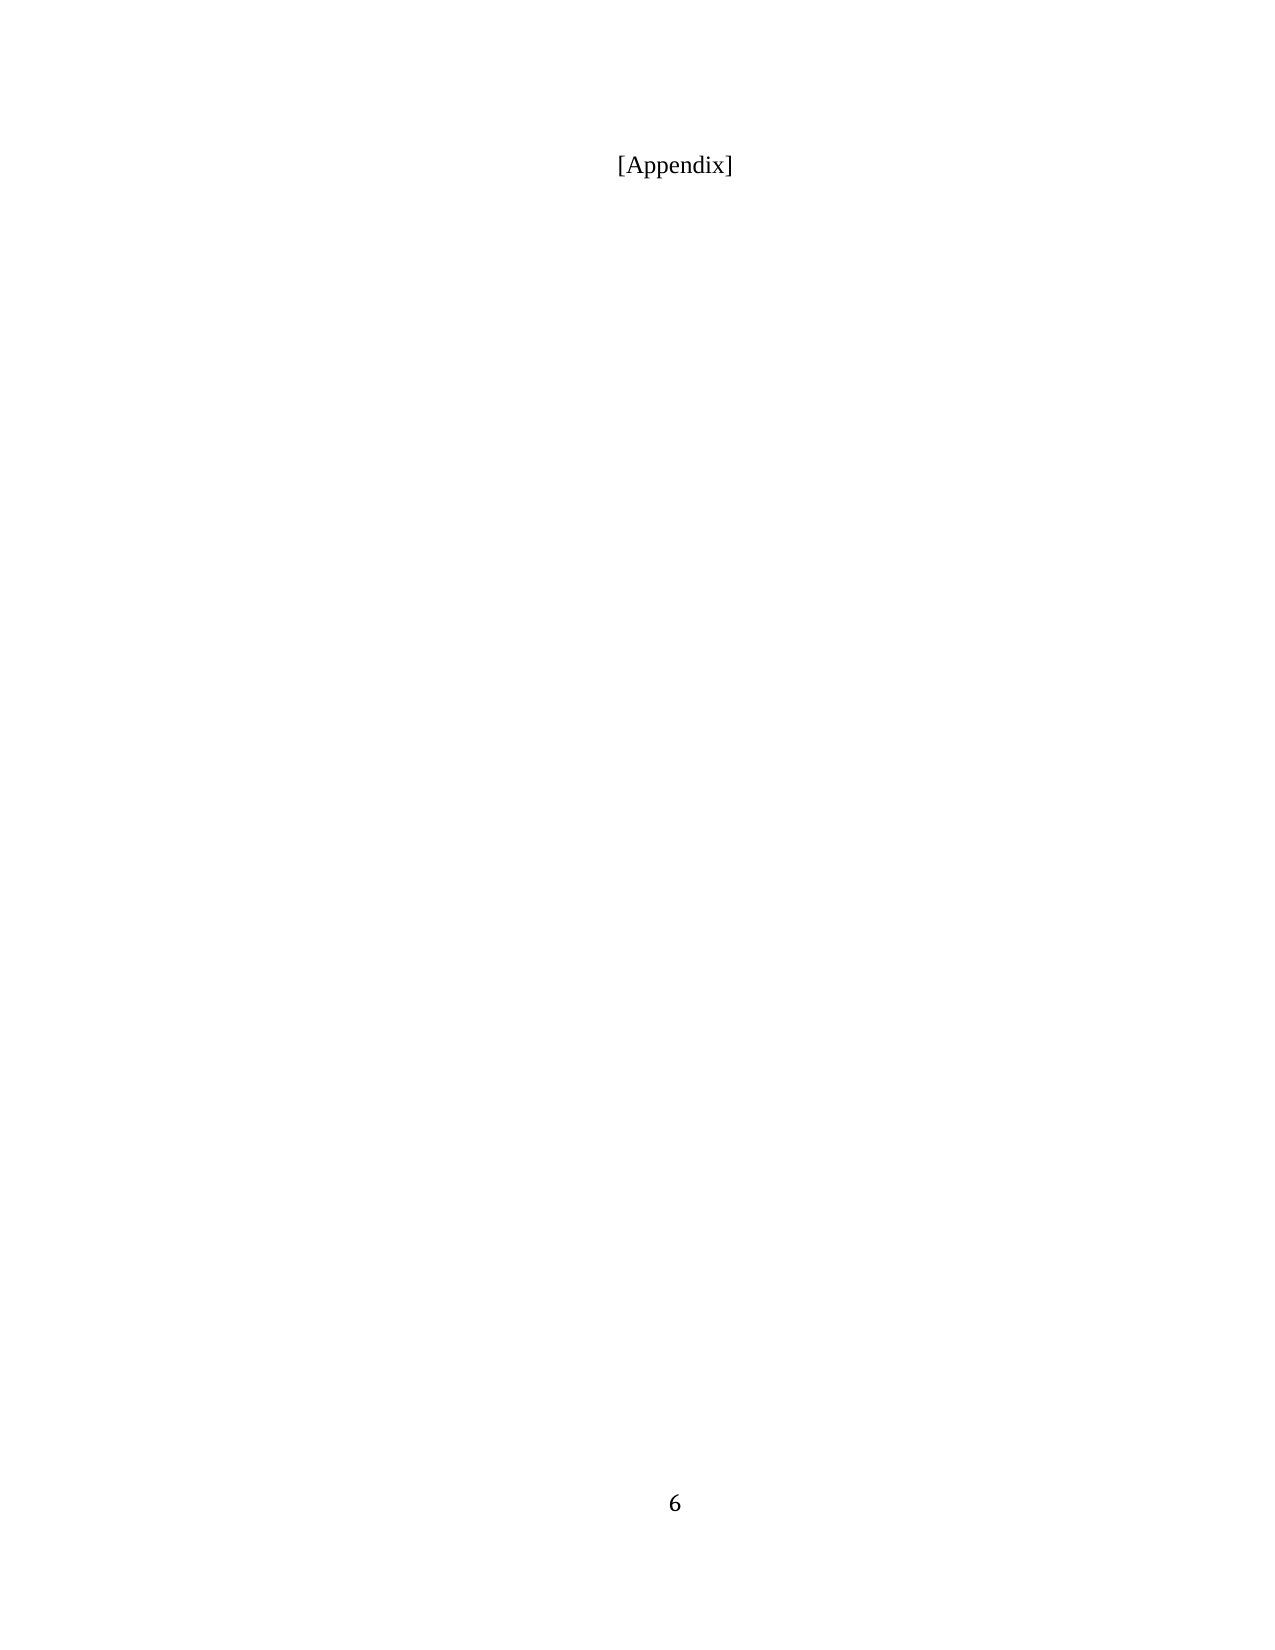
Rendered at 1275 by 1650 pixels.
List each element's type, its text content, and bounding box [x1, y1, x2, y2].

text [Appendix] [225, 150, 1125, 179]
